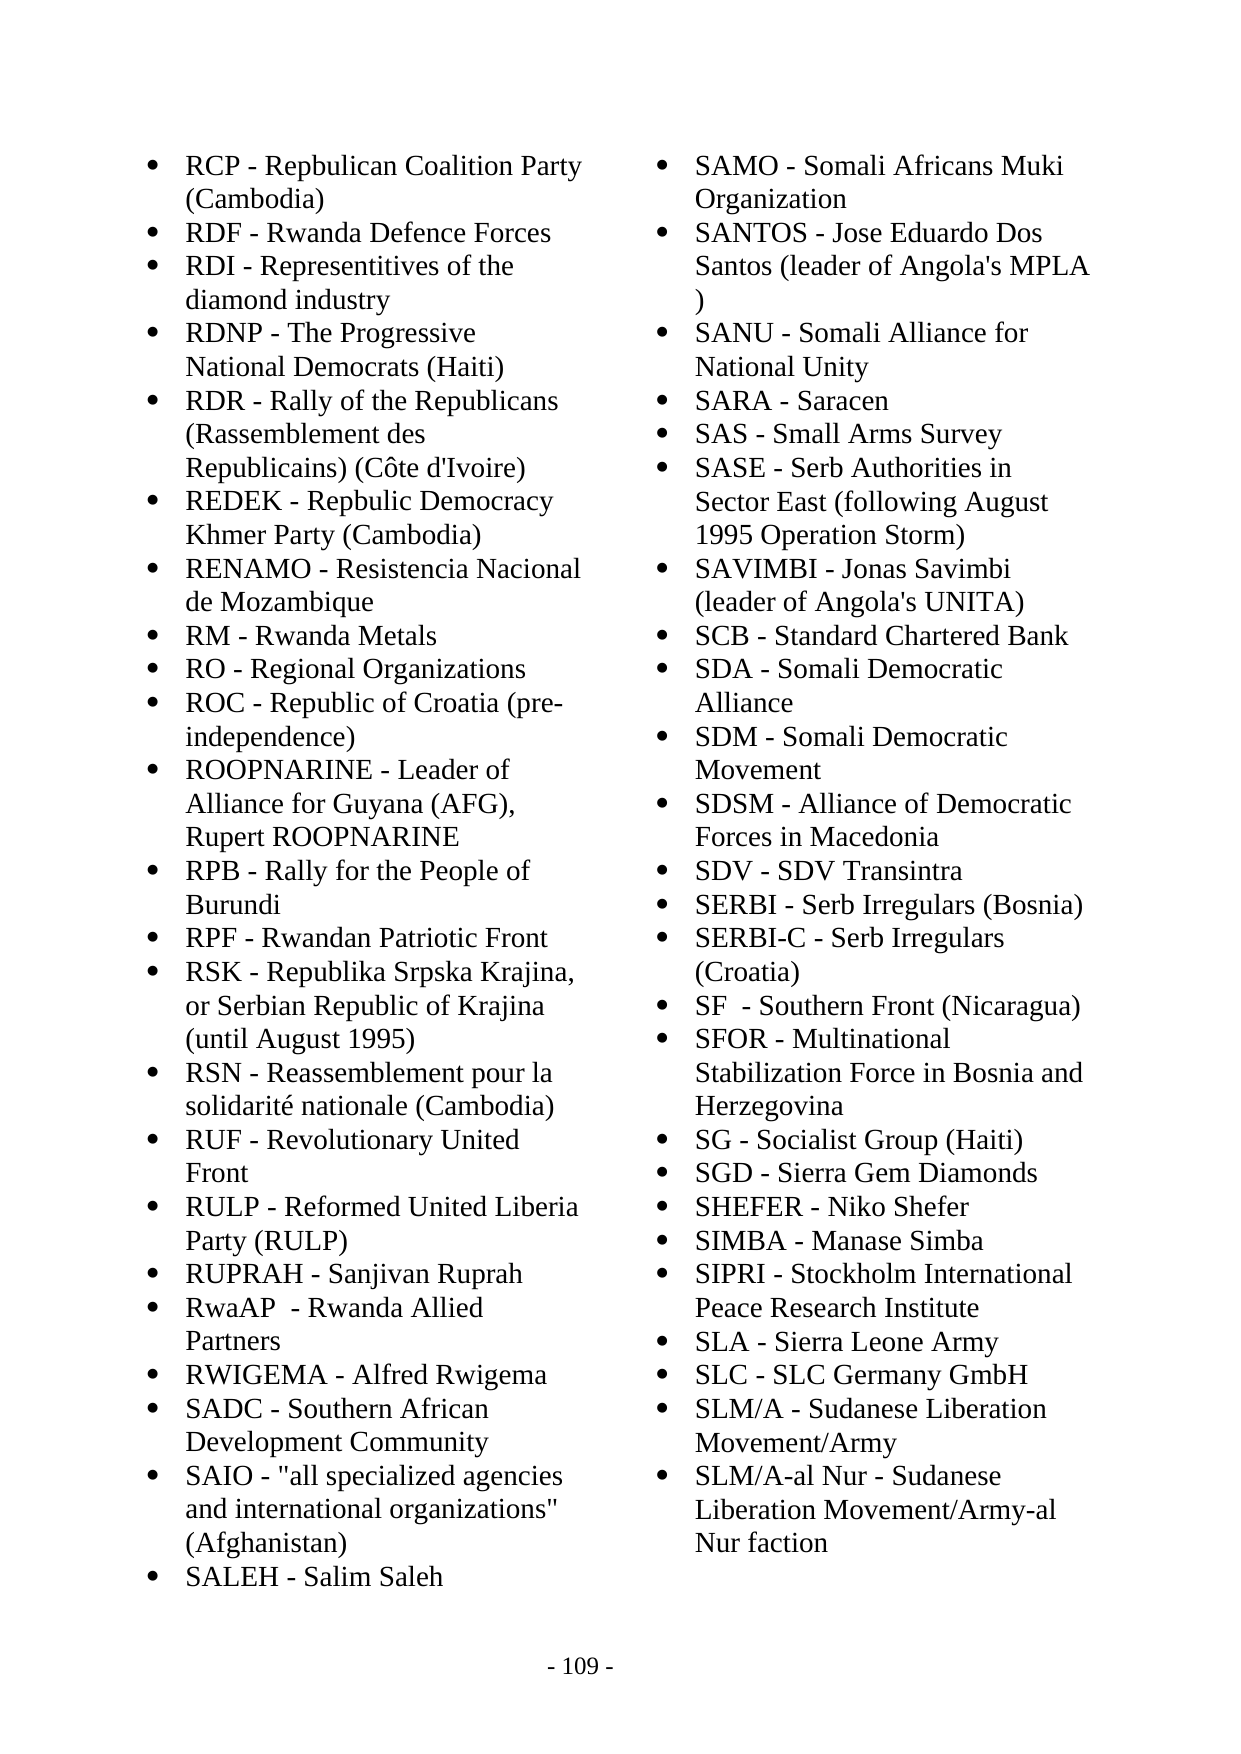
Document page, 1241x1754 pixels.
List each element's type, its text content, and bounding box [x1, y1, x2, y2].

list RWIGEMA - Alfred Rwigema [148, 1357, 583, 1391]
list SDV - SDV Transintra [657, 853, 1093, 887]
list RDR - Rally of the Republicans (Rassemblement des Republicains) (Côte d'Ivoire) [148, 383, 583, 483]
list RM - Rwanda Metals [148, 618, 583, 652]
list SERBI-C - Serb Irregulars (Croatia) [657, 920, 1093, 988]
list RO - Regional Organizations [148, 652, 583, 685]
list SLM/A - Sudanese Liberation Movement/Army [657, 1391, 1093, 1458]
list SLA - Sierra Leone Army [657, 1324, 1093, 1357]
list SANTOS - Jose Eduardo Dos Santos (leader of Angola's MPLA ) [657, 215, 1093, 316]
list SFOR - Multinational Stabilization Force in Bosnia and Herzegovina [657, 1021, 1093, 1122]
list RUF - Revolutionary United Front [148, 1122, 583, 1189]
list ROOPNARINE - Leader of Alliance for Guyana (AFG), Rupert ROOPNARINE [148, 752, 583, 853]
list SAS - Small Arms Survey [657, 416, 1093, 450]
list SARA - Saracen [657, 383, 1093, 416]
list SCB - Standard Chartered Bank [657, 618, 1093, 652]
list RPF - Rwandan Patriotic Front [148, 920, 583, 954]
list SERBI - Serb Irregulars (Bosnia) [657, 887, 1093, 920]
list RCP - Repbulican Coalition Party (Cambodia) [148, 148, 583, 215]
list RDF - Rwanda Defence Forces [148, 215, 583, 248]
list SIMBA - Manase Simba [657, 1223, 1093, 1257]
list SAMO - Somali Africans Muki Organization [657, 148, 1093, 215]
list SHEFER - Niko Shefer [657, 1189, 1093, 1223]
list SASE - Serb Authorities in Sector East (following August 1995 Operation Storm) [657, 450, 1093, 551]
list RDNP - The Progressive National Democrats (Haiti) [148, 316, 583, 383]
list SDM - Somali Democratic Movement [657, 719, 1093, 786]
list RSK - Republika Srpska Krajina, or Serbian Republic of Krajina (until August 1995) [148, 954, 583, 1055]
list RSN - Reassemblement pour la solidarité nationale (Cambodia) [148, 1055, 583, 1122]
list RPB - Rally for the People of Burundi [148, 853, 583, 920]
list SDSM - Alliance of Democratic Forces in Macedonia [657, 786, 1093, 853]
list SIPRI - Stockholm International Peace Research Institute [657, 1257, 1093, 1324]
list SAVIMBI - Jonas Savimbi (leader of Angola's UNITA) [657, 551, 1093, 618]
list RDI - Representitives of the diamond industry [148, 248, 583, 316]
list SG - Socialist Group (Haiti) [657, 1122, 1093, 1156]
list RwaAP - Rwanda Allied Partners [148, 1290, 583, 1357]
list SLM/A-al Nur - Sudanese Liberation Movement/Army-al Nur faction [657, 1458, 1093, 1559]
list SDA - Somali Democratic Alliance [657, 652, 1093, 719]
list SAIO - "all specialized agencies and international organizations" (Afghanistan) [148, 1458, 583, 1559]
list SGD - Sierra Gem Diamonds [657, 1156, 1093, 1189]
list RENAMO - Resistencia Nacional de Mozambique [148, 551, 583, 618]
list RUPRAH - Sanjivan Ruprah [148, 1256, 583, 1290]
list REDEK - Repbulic Democracy Khmer Party (Cambodia) [148, 483, 583, 551]
list RULP - Reformed United Liberia Party (RULP) [148, 1189, 583, 1256]
list SALEH - Salim Saleh [148, 1559, 583, 1592]
list SANU - Somali Alliance for National Unity [657, 316, 1093, 383]
list SF - Southern Front (Nicaragua) [657, 988, 1093, 1021]
list ROC - Republic of Croatia (pre-independence) [148, 685, 583, 752]
list SADC - Southern African Development Community [148, 1391, 583, 1458]
list SLC - SLC Germany GmbH [657, 1357, 1093, 1391]
